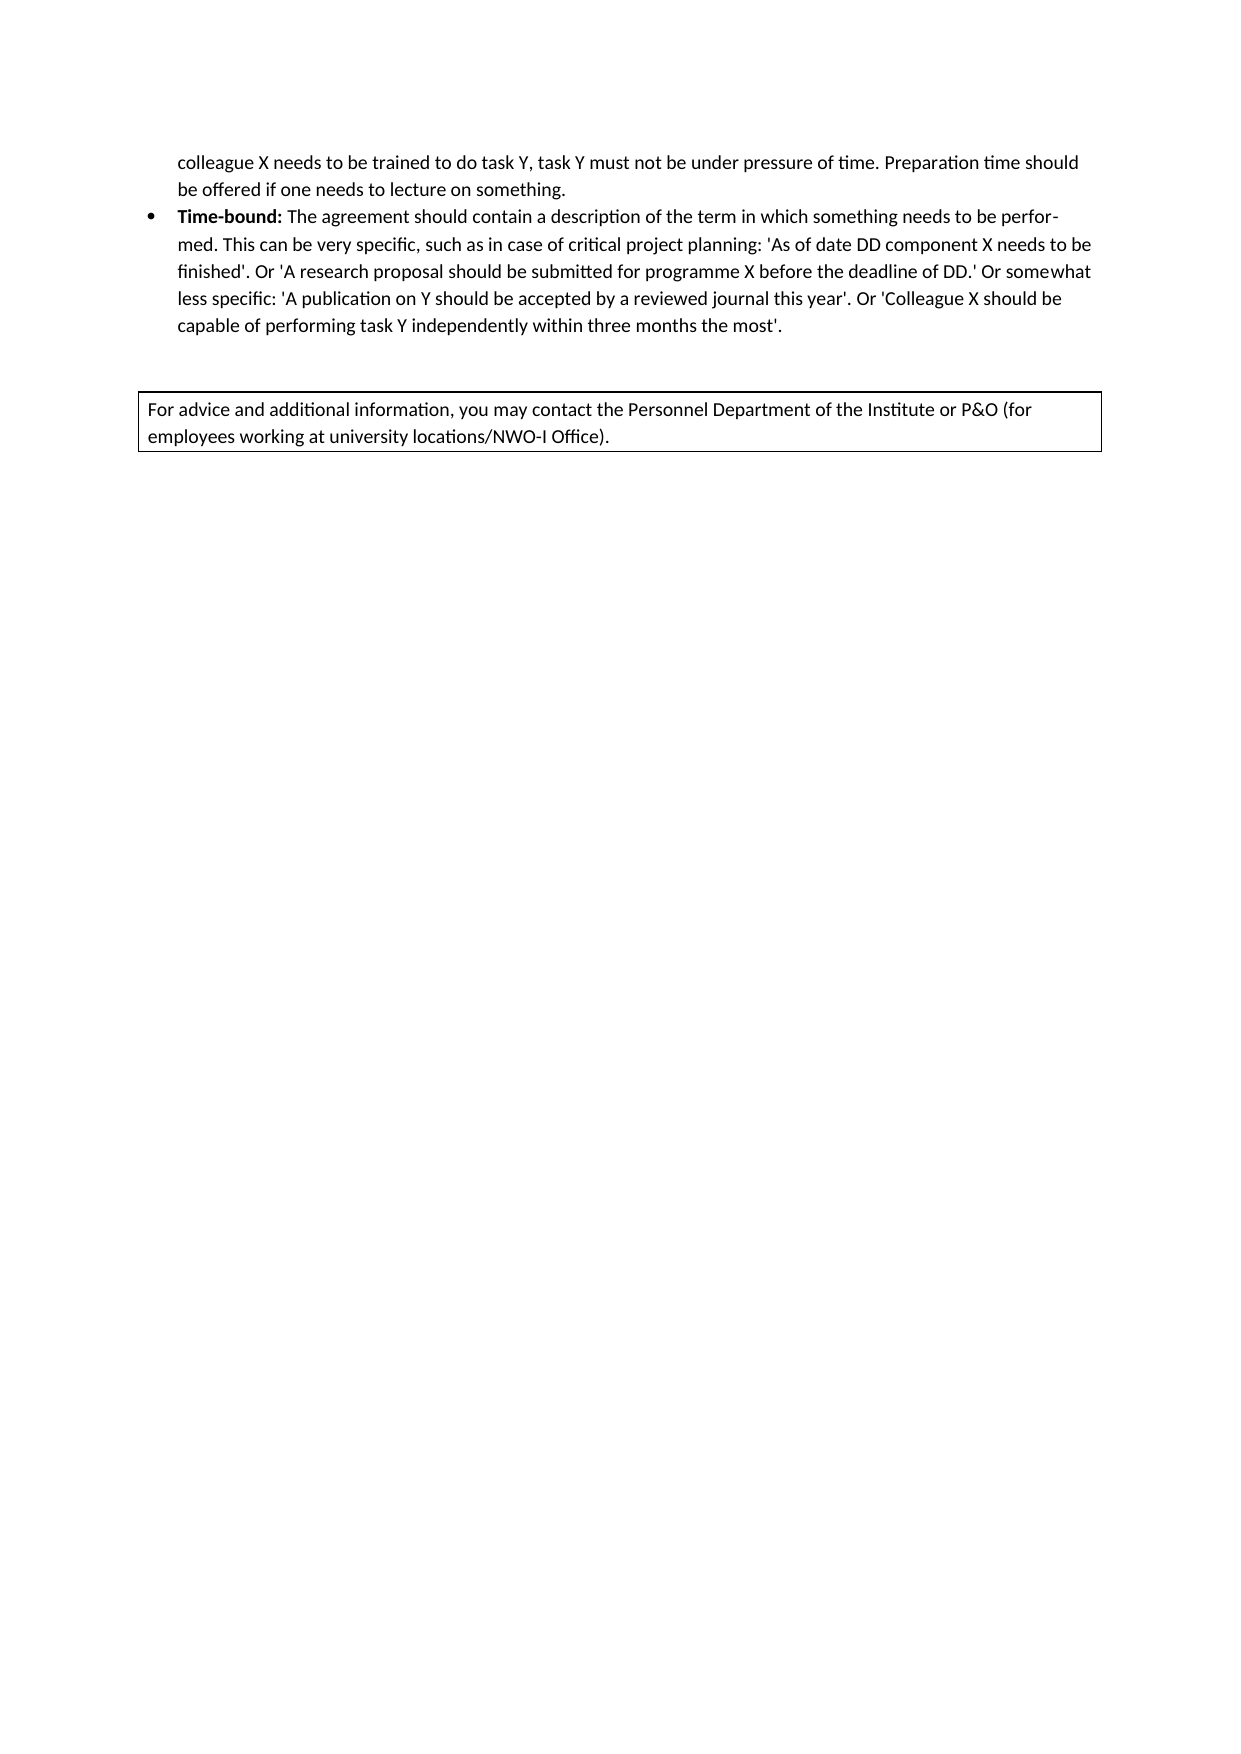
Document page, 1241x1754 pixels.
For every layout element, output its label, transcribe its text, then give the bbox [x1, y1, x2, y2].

list Time-bound: The agreement should contain a description of the term in which something needs to be performed. This can be very specific, such as in case of critical project planning: 'As of date DD component X needs to be finished'. Or 'A research proposal should be submitted for programme X before the deadline of DD.' Or somewhat less specific: 'A publication on Y should be accepted by a reviewed journal this year'. Or 'Colleague X should be capable of performing task Y independently within three months the most'. [148, 202, 1093, 337]
text For advice and additional information, you may contact the Personnel Department of the Institute or P&O (for employees working at university locations/NWO-I Office). [139, 393, 1101, 451]
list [148, 148, 1093, 202]
